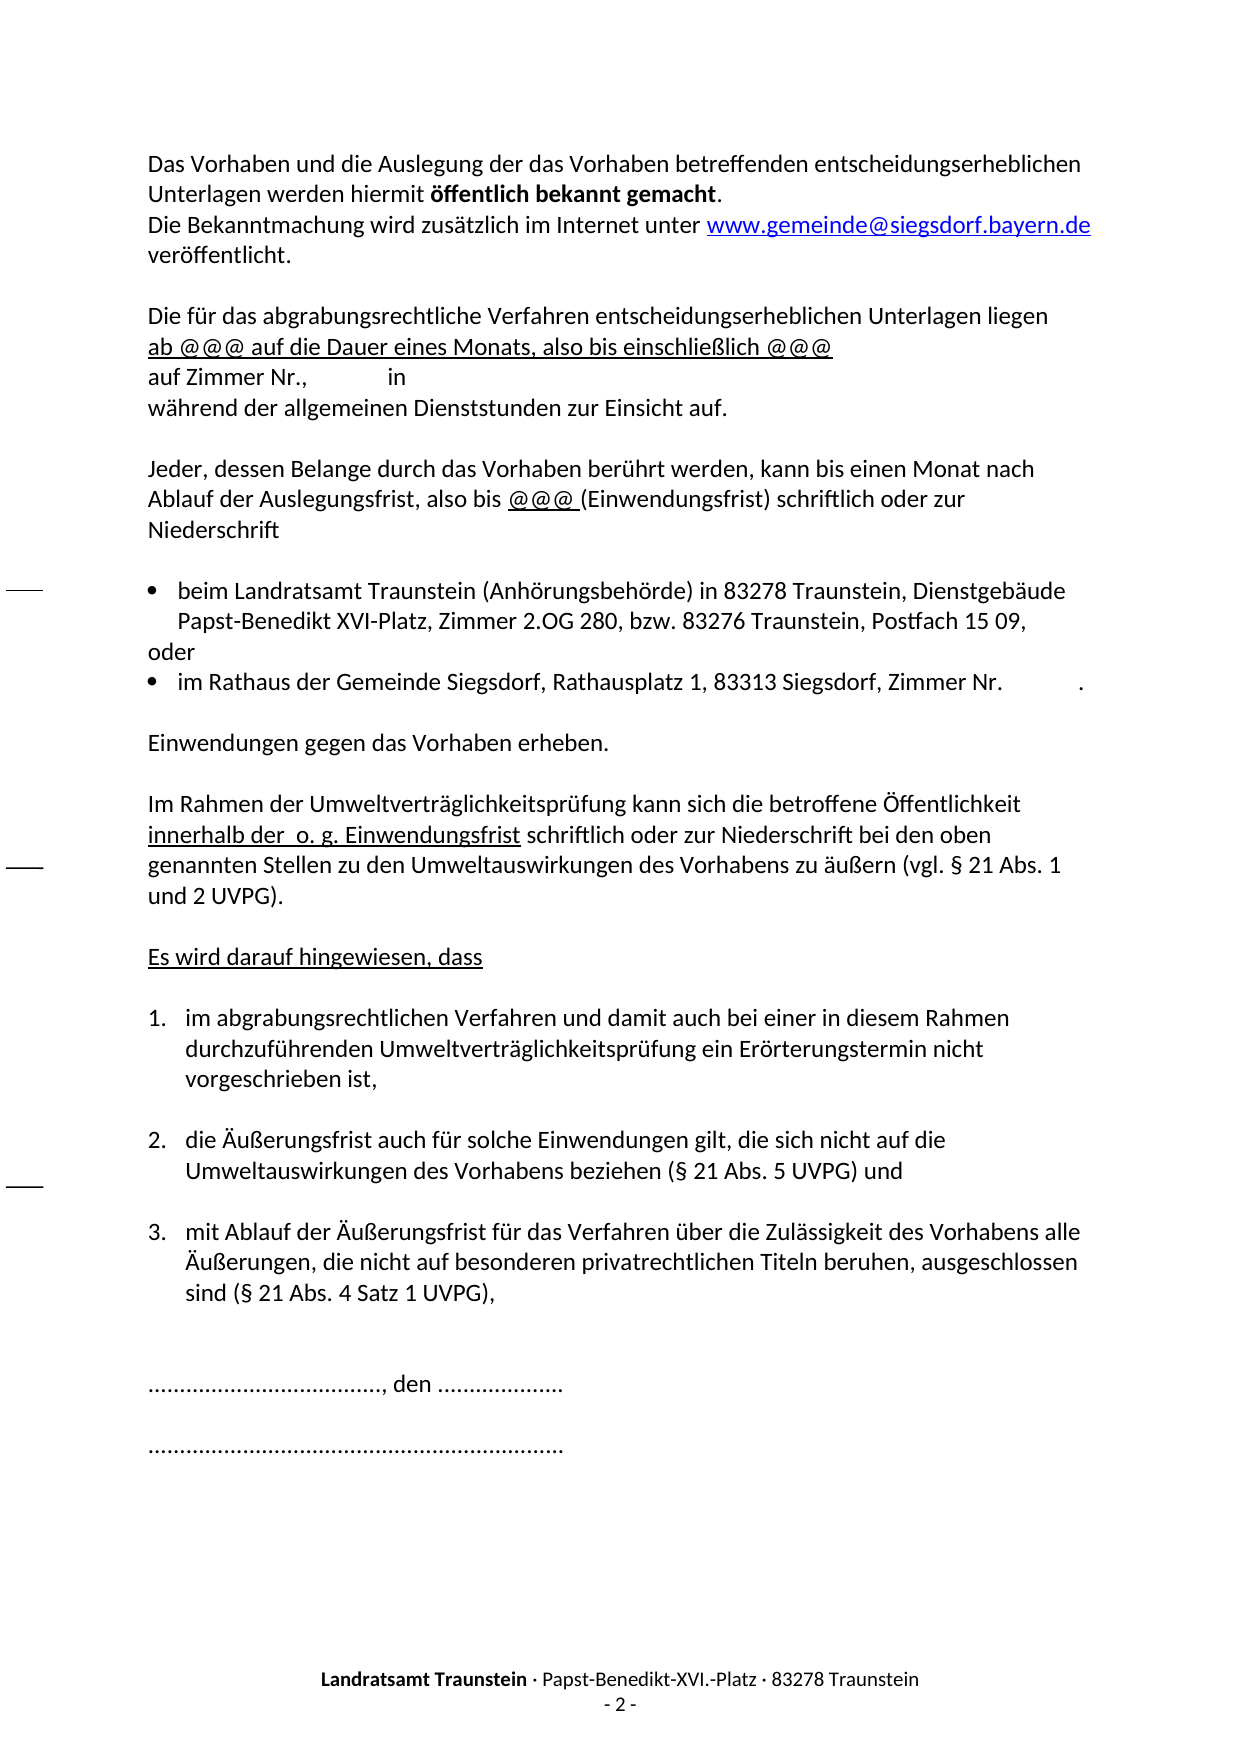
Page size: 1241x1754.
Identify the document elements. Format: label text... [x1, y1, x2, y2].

text ....................................., den .................... [148, 1368, 1092, 1399]
list beim Landratsamt Traunstein (Anhörungsbehörde) in 83278 Traunstein, Dienstgebäude Papst-Benedikt XVI-Platz, Zimmer 2.OG 280, bzw. 83276 Traunstein, Postfach 15 09, [148, 575, 1092, 636]
text Jeder, dessen Belange durch das Vorhaben berührt werden, kann bis einen Monat nach Ablauf der Auslegungsfrist, also bis @@@ (Einwendungsfrist) schriftlich oder zur Niederschrift [148, 453, 1092, 544]
text ab @@@ auf die Dauer eines Monats, also bis einschließlich @@@ [148, 331, 1092, 361]
text auf Zimmer Nr., in [148, 361, 1092, 392]
text veröffentlicht. [148, 239, 1092, 270]
list im Rathaus der Gemeinde Siegsdorf, Rathausplatz 1, 83313 Siegsdorf, Zimmer Nr. . [148, 667, 1092, 697]
text Die für das abgrabungsrechtliche Verfahren entscheidungserheblichen Unterlagen liegen [148, 300, 1092, 331]
text während der allgemeinen Dienststunden zur Einsicht auf. [148, 392, 1092, 422]
text Im Rahmen der Umweltverträglichkeitsprüfung kann sich die betroffene Öffentlichkeit innerhalb der o. g. Einwendungsfrist schriftlich oder zur Niederschrift bei den oben genannten Stellen zu den Umweltauswirkungen des Vorhabens zu äußern (vgl. § 21 Abs. 1 und 2 UVPG). [148, 789, 1092, 911]
list mit Ablauf der Äußerungsfrist für das Verfahren über die Zulässigkeit des Vorhabens alle Äußerungen, die nicht auf besonderen privatrechtlichen Titeln beruhen, ausgeschlossen sind (§ 21 Abs. 4 Satz 1 UVPG), [148, 1216, 1092, 1307]
text Die Bekanntmachung wird zusätzlich im Internet unter www.gemeinde@siegsdorf.bayern.de [148, 209, 1092, 239]
text Es wird darauf hingewiesen, dass [148, 941, 1092, 972]
text .................................................................. [148, 1429, 1092, 1460]
text oder [148, 636, 1092, 667]
text Das Vorhaben und die Auslegung der das Vorhaben betreffenden entscheidungserheblichen Unterlagen werden hiermit öffentlich bekannt gemacht. [148, 148, 1092, 209]
text Einwendungen gegen das Vorhaben erheben. [148, 728, 1092, 758]
list die Äußerungsfrist auch für solche Einwendungen gilt, die sich nicht auf die Umweltauswirkungen des Vorhabens beziehen (§ 21 Abs. 5 UVPG) und [148, 1124, 1092, 1216]
list im abgrabungsrechtlichen Verfahren und damit auch bei einer in diesem Rahmen durchzuführenden Umweltverträglichkeitsprüfung ein Erörterungstermin nicht vorgeschrieben ist, [148, 1002, 1092, 1124]
